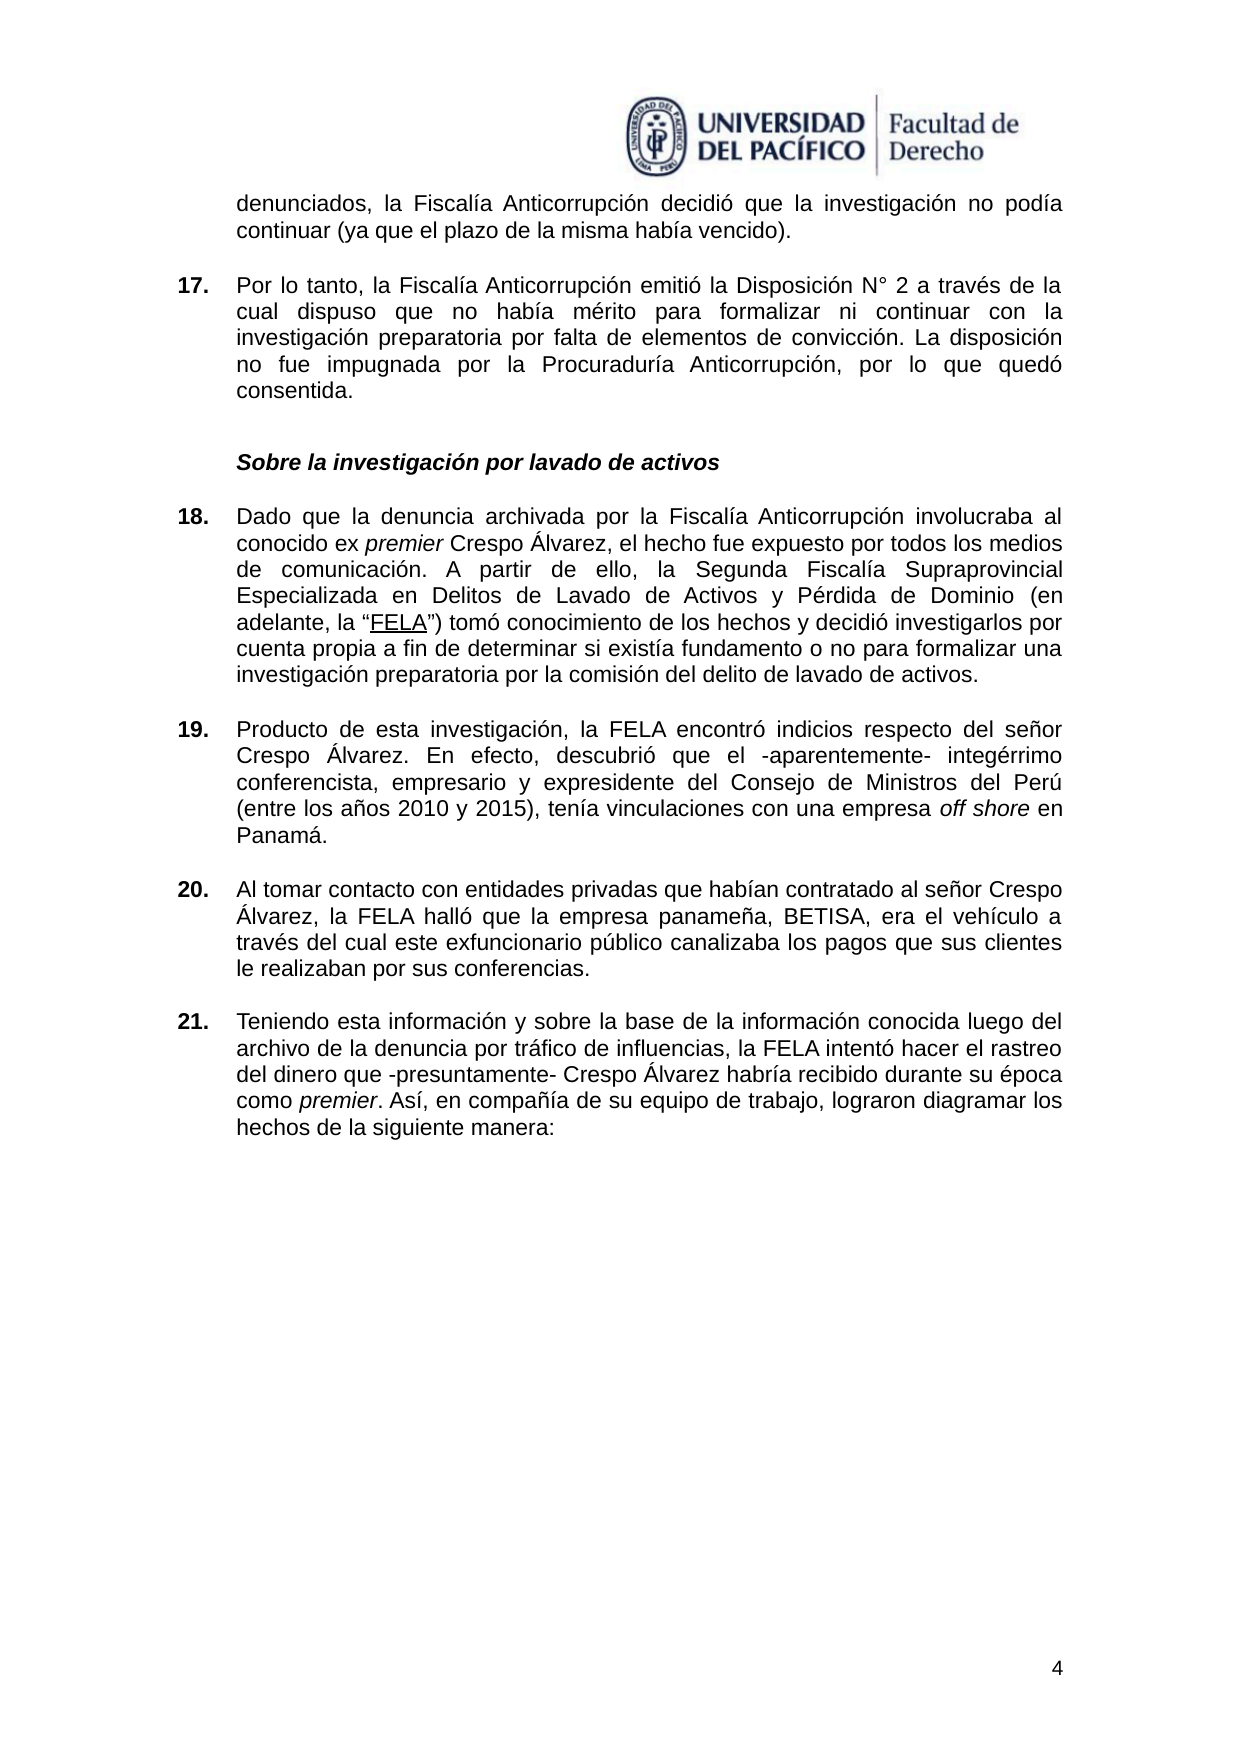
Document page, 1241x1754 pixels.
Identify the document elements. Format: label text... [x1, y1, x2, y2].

list Dado que la denuncia archivada por la Fiscalía Anticorrupción involucraba al conocido ex premier Crespo Álvarez, el hecho fue expuesto por todos los medios de comunicación. A partir de ello, la Segunda Fiscalía Supraprovincial Especializada en Delitos de Lavado de Activos y Pérdida de Dominio (en adelante, la “FELA”) tomó conocimiento de los hechos y decidió investigarlos por cuenta propia a fin de determinar si existía fundamento o no para formalizar una investigación preparatoria por la comisión del delito de lavado de activos. [177, 503, 1063, 688]
list Al tomar contacto con entidades privadas que habían contratado al señor Crespo Álvarez, la FELA halló que la empresa panameña, BETISA, era el vehículo a través del cual este exfuncionario público canalizaba los pagos que sus clientes le realizaban por sus conferencias. [177, 876, 1063, 982]
list Producto de esta investigación, la FELA encontró indicios respecto del señor Crespo Álvarez. En efecto, descubrió que el -aparentemente- integérrimo conferencista, empresario y expresidente del Consejo de Ministros del Perú (entre los años 2010 y 2015), tenía vinculaciones con una empresa off shore en Panamá. [177, 716, 1063, 848]
list Teniendo esta información y sobre la base de la información conocida luego del archivo de la denuncia por tráfico de influencias, la FELA intentó hacer el rastreo del dinero que -presuntamente- Crespo Álvarez habría recibido durante su época como premier. Así, en compañía de su equipo de trabajo, lograron diagramar los hechos de la siguiente manera: [177, 1008, 1063, 1140]
text Sobre la investigación por lavado de activos [236, 448, 1063, 475]
picture [607, 73, 1064, 191]
list Por lo tanto, la Fiscalía Anticorrupción emitió la Disposición N° 2 a través de la cual dispuso que no había mérito para formalizar ni continuar con la investigación preparatoria por falta de elementos de convicción. La disposición no fue impugnada por la Procuraduría Anticorrupción, por lo que quedó consentida. [177, 272, 1063, 403]
